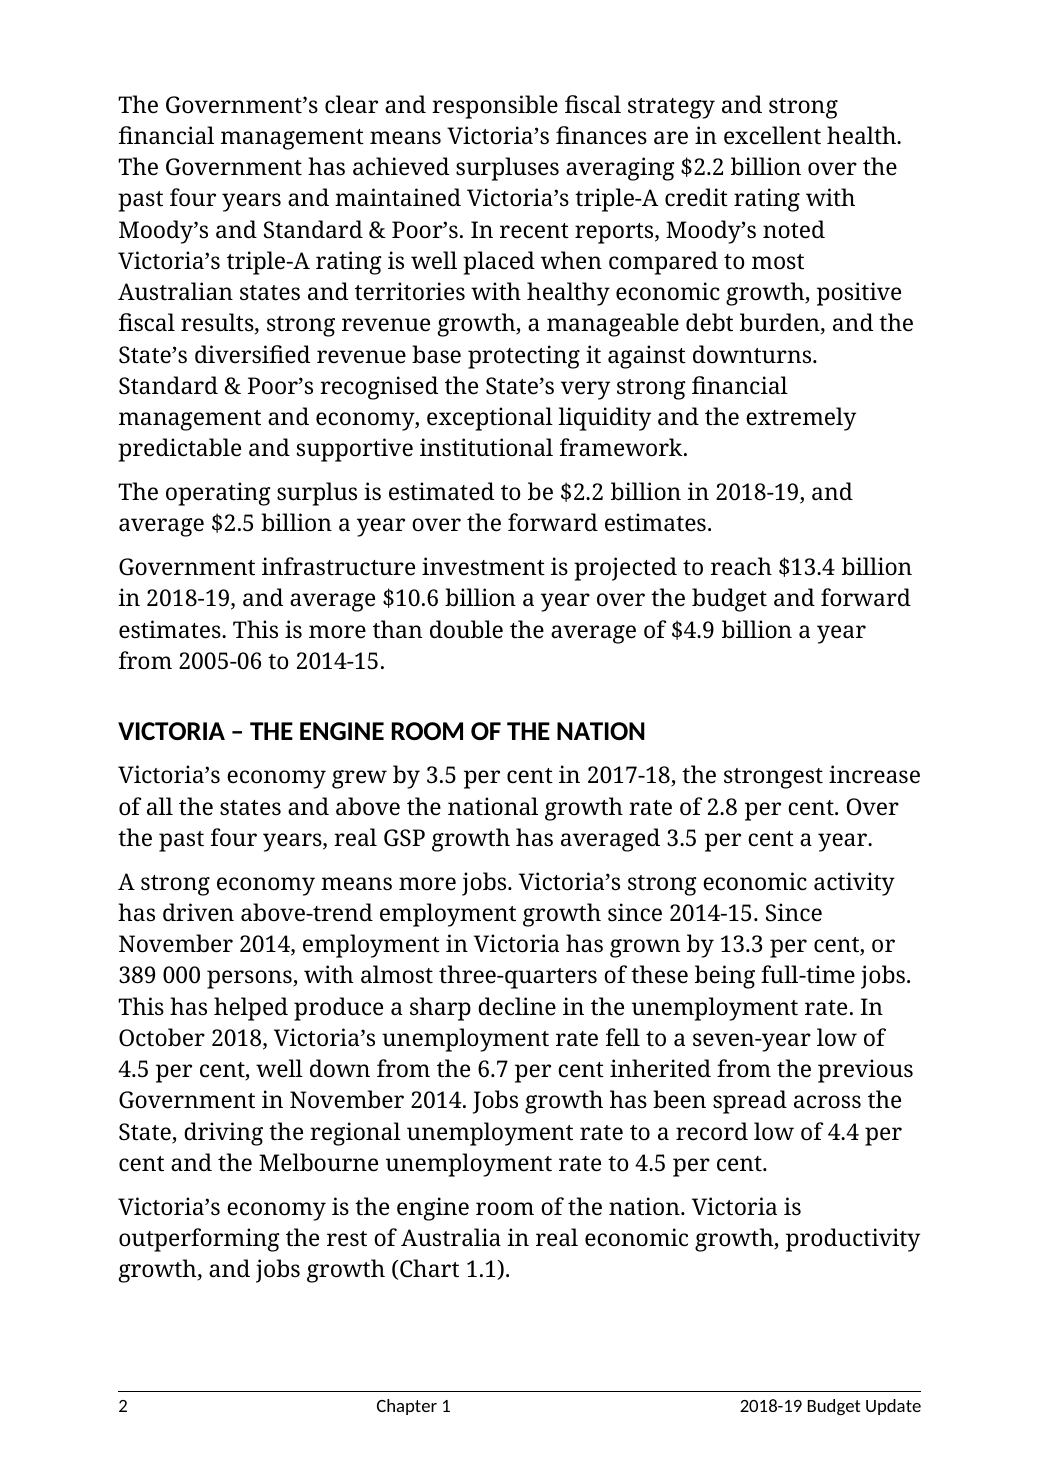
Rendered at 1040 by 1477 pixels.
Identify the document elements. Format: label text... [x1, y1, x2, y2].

text Victoria’s economy is the engine room of the nation. Victoria is outperforming the rest of Australia in real economic growth, productivity growth, and jobs growth (Chart 1.1). [118, 1190, 921, 1284]
text Government infrastructure investment is projected to reach $13.4 billion in 2018-19, and average $10.6 billion a year over the budget and forward estimates. This is more than double the average of $4.9 billion a year from 2005-06 to 2014-15. [118, 551, 921, 676]
text VICTORIA – The engine ROOM of the nation [118, 714, 921, 747]
text The operating surplus is estimated to be $2.2 billion in 2018-19, and average $2.5 billion a year over the forward estimates. [118, 476, 921, 539]
text The Government’s clear and responsible fiscal strategy and strong financial management means Victoria’s finances are in excellent health. The Government has achieved surpluses averaging $2.2 billion over the past four years and maintained Victoria’s triple-A credit rating with Moody’s and Standard & Poor’s. In recent reports, Moody’s noted Victoria’s triple-A rating is well placed when compared to most Australian states and territories with healthy economic growth, positive fiscal results, strong revenue growth, a manageable debt burden, and the State’s diversified revenue base protecting it against downturns. Standard & Poor’s recognised the State’s very strong financial management and economy, exceptional liquidity and the extremely predictable and supportive institutional framework. [118, 89, 921, 464]
text Victoria’s economy grew by 3.5 per cent in 2017-18, the strongest increase of all the states and above the national growth rate of 2.8 per cent. Over the past four years, real GSP growth has averaged 3.5 per cent a year. [118, 759, 921, 853]
text A strong economy means more jobs. Victoria’s strong economic activity has driven above-trend employment growth since 2014-15. Since November 2014, employment in Victoria has grown by 13.3 per cent, or 389 000 persons, with almost three-quarters of these being full-time jobs. This has helped produce a sharp decline in the unemployment rate. In October 2018, Victoria’s unemployment rate fell to a seven-year low of 4.5 per cent, well down from the 6.7 per cent inherited from the previous Government in November 2014. Jobs growth has been spread across the State, driving the regional unemployment rate to a record low of 4.4 per cent and the Melbourne unemployment rate to 4.5 per cent. [118, 865, 921, 1178]
